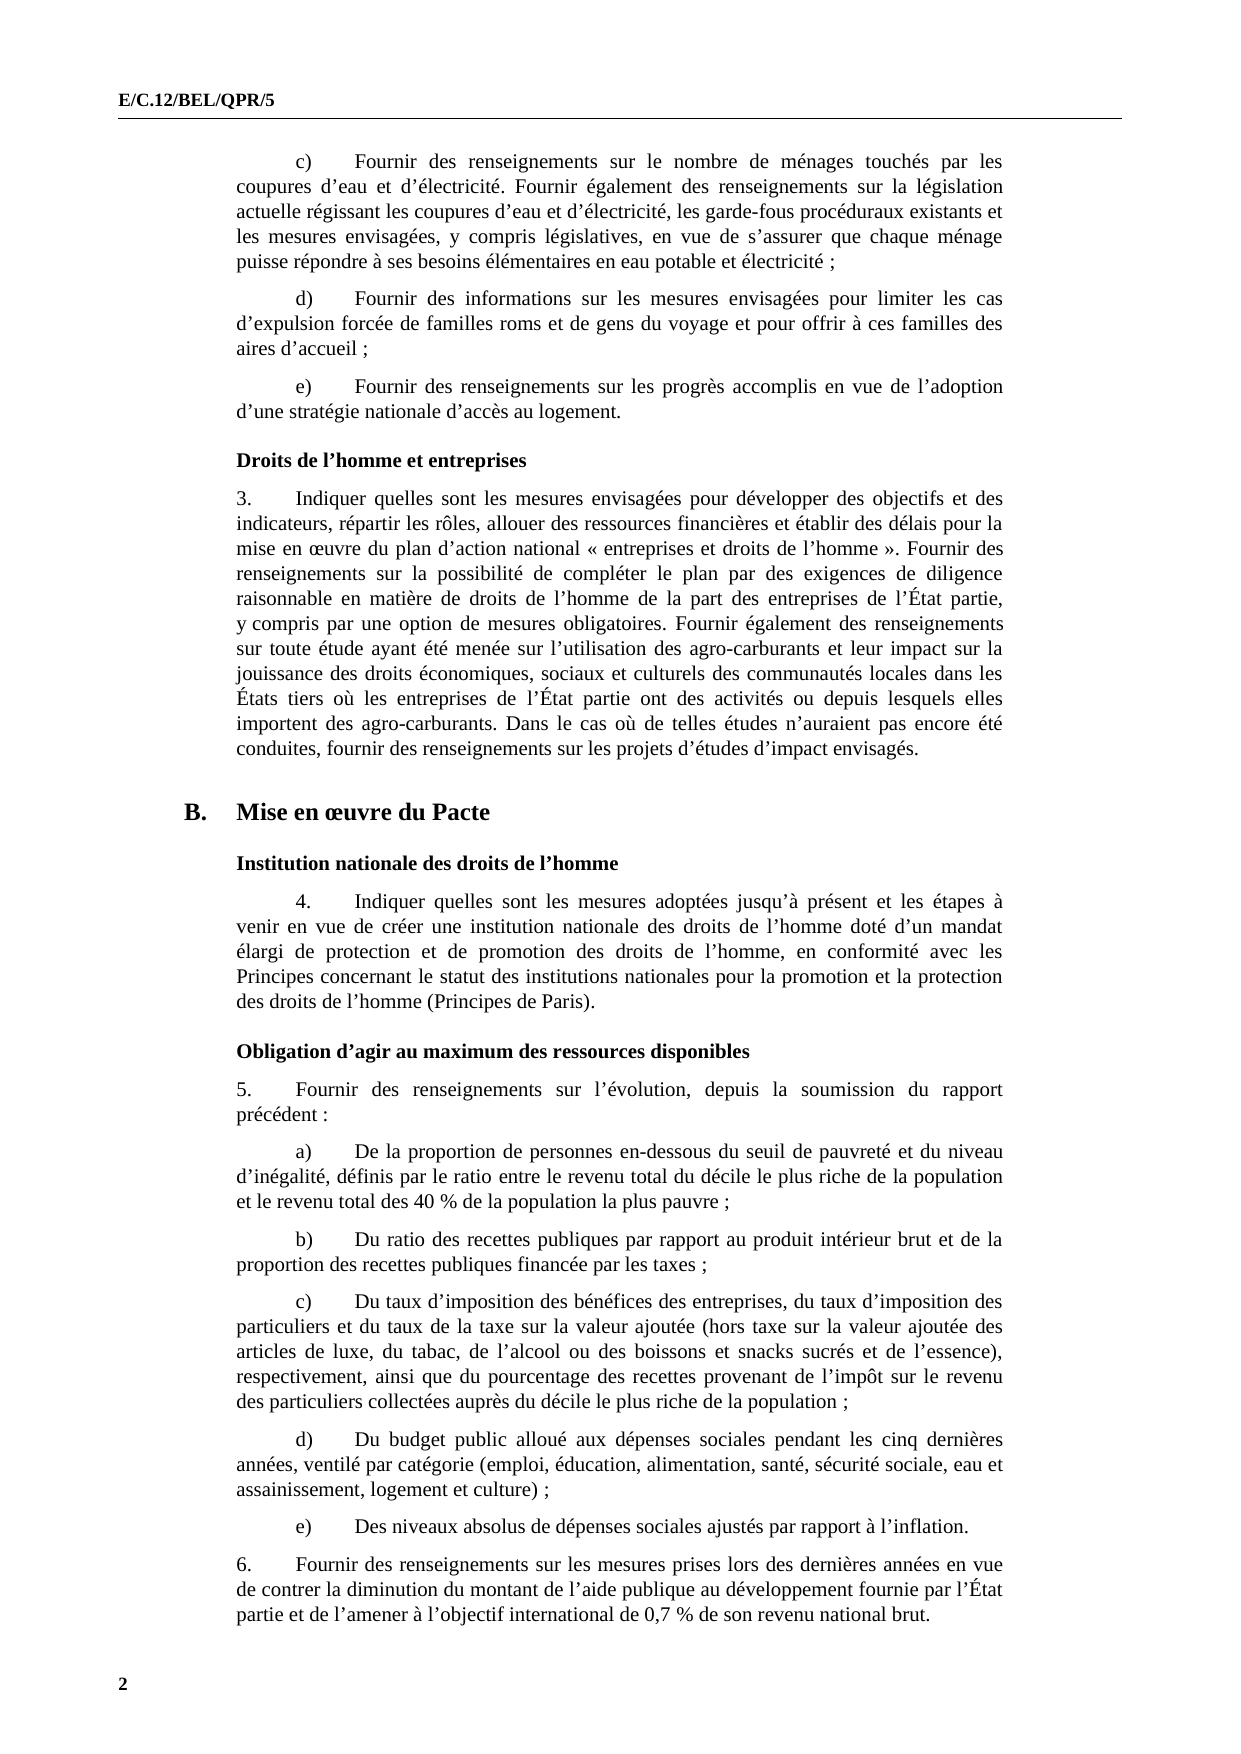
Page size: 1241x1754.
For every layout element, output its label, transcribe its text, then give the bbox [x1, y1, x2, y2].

text B. Mise en œuvre du Pacte [118, 798, 1004, 826]
text Institution nationale des droits de l’homme [118, 851, 1004, 876]
text d) Fournir des informations sur les mesures envisagées pour limiter les cas d’expulsion forcée de familles roms et de gens du voyage et pour offrir à ces familles des aires d’accueil ; [236, 285, 1004, 360]
text 6. Fournir des renseignements sur les mesures prises lors des dernières années en vue de contrer la diminution du montant de l’aide publique au développement fournie par l’État partie et de l’amener à l’objectif international de 0,7 % de son revenu national brut. [236, 1551, 1004, 1626]
text 4. Indiquer quelles sont les mesures adoptées jusqu’à présent et les étapes à venir en vue de créer une institution nationale des droits de l’homme doté d’un mandat élargi de protection et de promotion des droits de l’homme, en conformité avec les Principes concernant le statut des institutions nationales pour la promotion et la protection des droits de l’homme (Principes de Paris). [236, 888, 1004, 1013]
text 3. Indiquer quelles sont les mesures envisagées pour développer des objectifs et des indicateurs, répartir les rôles, allouer des ressources financières et établir des délais pour la mise en œuvre du plan d’action national « entreprises et droits de l’homme ». Fournir des renseignements sur la possibilité de compléter le plan par des exigences de diligence raisonnable en matière de droits de l’homme de la part des entreprises de l’État partie, y compris par une option de mesures obligatoires. Fournir également des renseignements sur toute étude ayant été menée sur l’utilisation des agro-carburants et leur impact sur la jouissance des droits économiques, sociaux et culturels des communautés locales dans les États tiers où les entreprises de l’État partie ont des activités ou depuis lesquels elles importent des agro-carburants. Dans le cas où de telles études n’auraient pas encore été conduites, fournir des renseignements sur les projets d’études d’impact envisagés. [236, 485, 1004, 760]
text e) Des niveaux absolus de dépenses sociales ajustés par rapport à l’inflation. [236, 1513, 1004, 1538]
text Droits de l’homme et entreprises [118, 448, 1004, 473]
text a) De la proportion de personnes en-dessous du seuil de pauvreté et du niveau d’inégalité, définis par le ratio entre le revenu total du décile le plus riche de la population et le revenu total des 40 % de la population la plus pauvre ; [236, 1138, 1004, 1213]
text Obligation d’agir au maximum des ressources disponibles [118, 1038, 1004, 1063]
text c) Du taux d’imposition des bénéfices des entreprises, du taux d’imposition des particuliers et du taux de la taxe sur la valeur ajoutée (hors taxe sur la valeur ajoutée des articles de luxe, du tabac, de l’alcool ou des boissons et snacks sucrés et de l’essence), respectivement, ainsi que du pourcentage des recettes provenant de l’impôt sur le revenu des particuliers collectées auprès du décile le plus riche de la population ; [236, 1288, 1004, 1413]
text c) Fournir des renseignements sur le nombre de ménages touchés par les coupures d’eau et d’électricité. Fournir également des renseignements sur la législation actuelle régissant les coupures d’eau et d’électricité, les garde-fous procéduraux existants et les mesures envisagées, y compris législatives, en vue de s’assurer que chaque ménage puisse répondre à ses besoins élémentaires en eau potable et électricité ; [236, 148, 1004, 273]
text e) Fournir des renseignements sur les progrès accomplis en vue de l’adoption d’une stratégie nationale d’accès au logement. [236, 373, 1004, 423]
text 5. Fournir des renseignements sur l’évolution, depuis la soumission du rapport précédent : [236, 1076, 1004, 1126]
text d) Du budget public alloué aux dépenses sociales pendant les cinq dernières années, ventilé par catégorie (emploi, éducation, alimentation, santé, sécurité sociale, eau et assainissement, logement et culture) ; [236, 1426, 1004, 1501]
text b) Du ratio des recettes publiques par rapport au produit intérieur brut et de la proportion des recettes publiques financée par les taxes ; [236, 1226, 1004, 1276]
